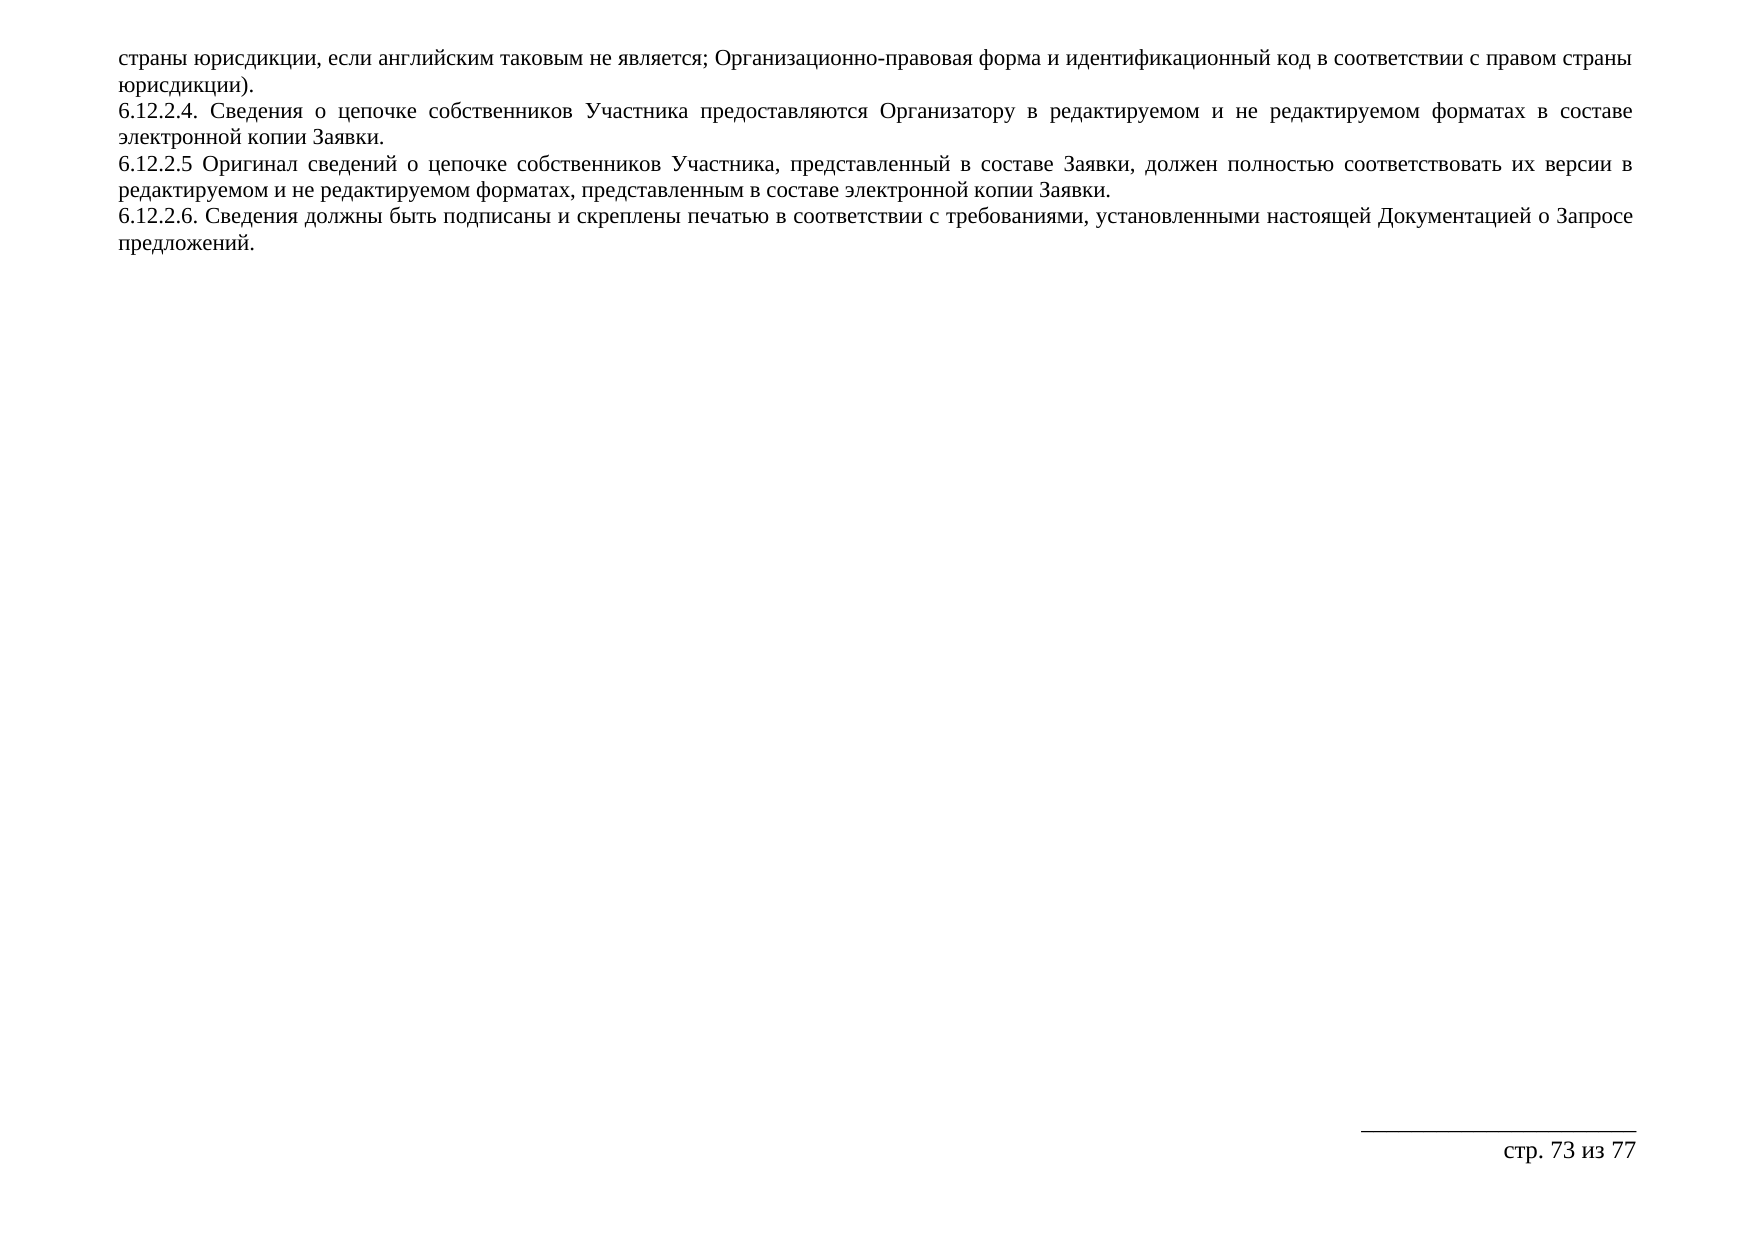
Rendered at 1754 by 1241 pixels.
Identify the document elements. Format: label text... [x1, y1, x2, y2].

text 6.12.2.5 Оригинал сведений о цепочке собственников Участника, представленный в составе Заявки, должен полностью соответствовать их версии в редактируемом и не редактируемом форматах, представленным в составе электронной копии Заявки. [118, 150, 1636, 202]
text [118, 44, 1636, 97]
text 6.12.2.6. Сведения должны быть подписаны и скреплены печатью в соответствии с требованиями, установленными настоящей Документацией о Запросе предложений. [118, 202, 1636, 255]
text 6.12.2.4. Сведения о цепочке собственников Участника предоставляются Организатору в редактируемом и не редактируемом форматах в составе электронной копии Заявки. [118, 97, 1636, 150]
